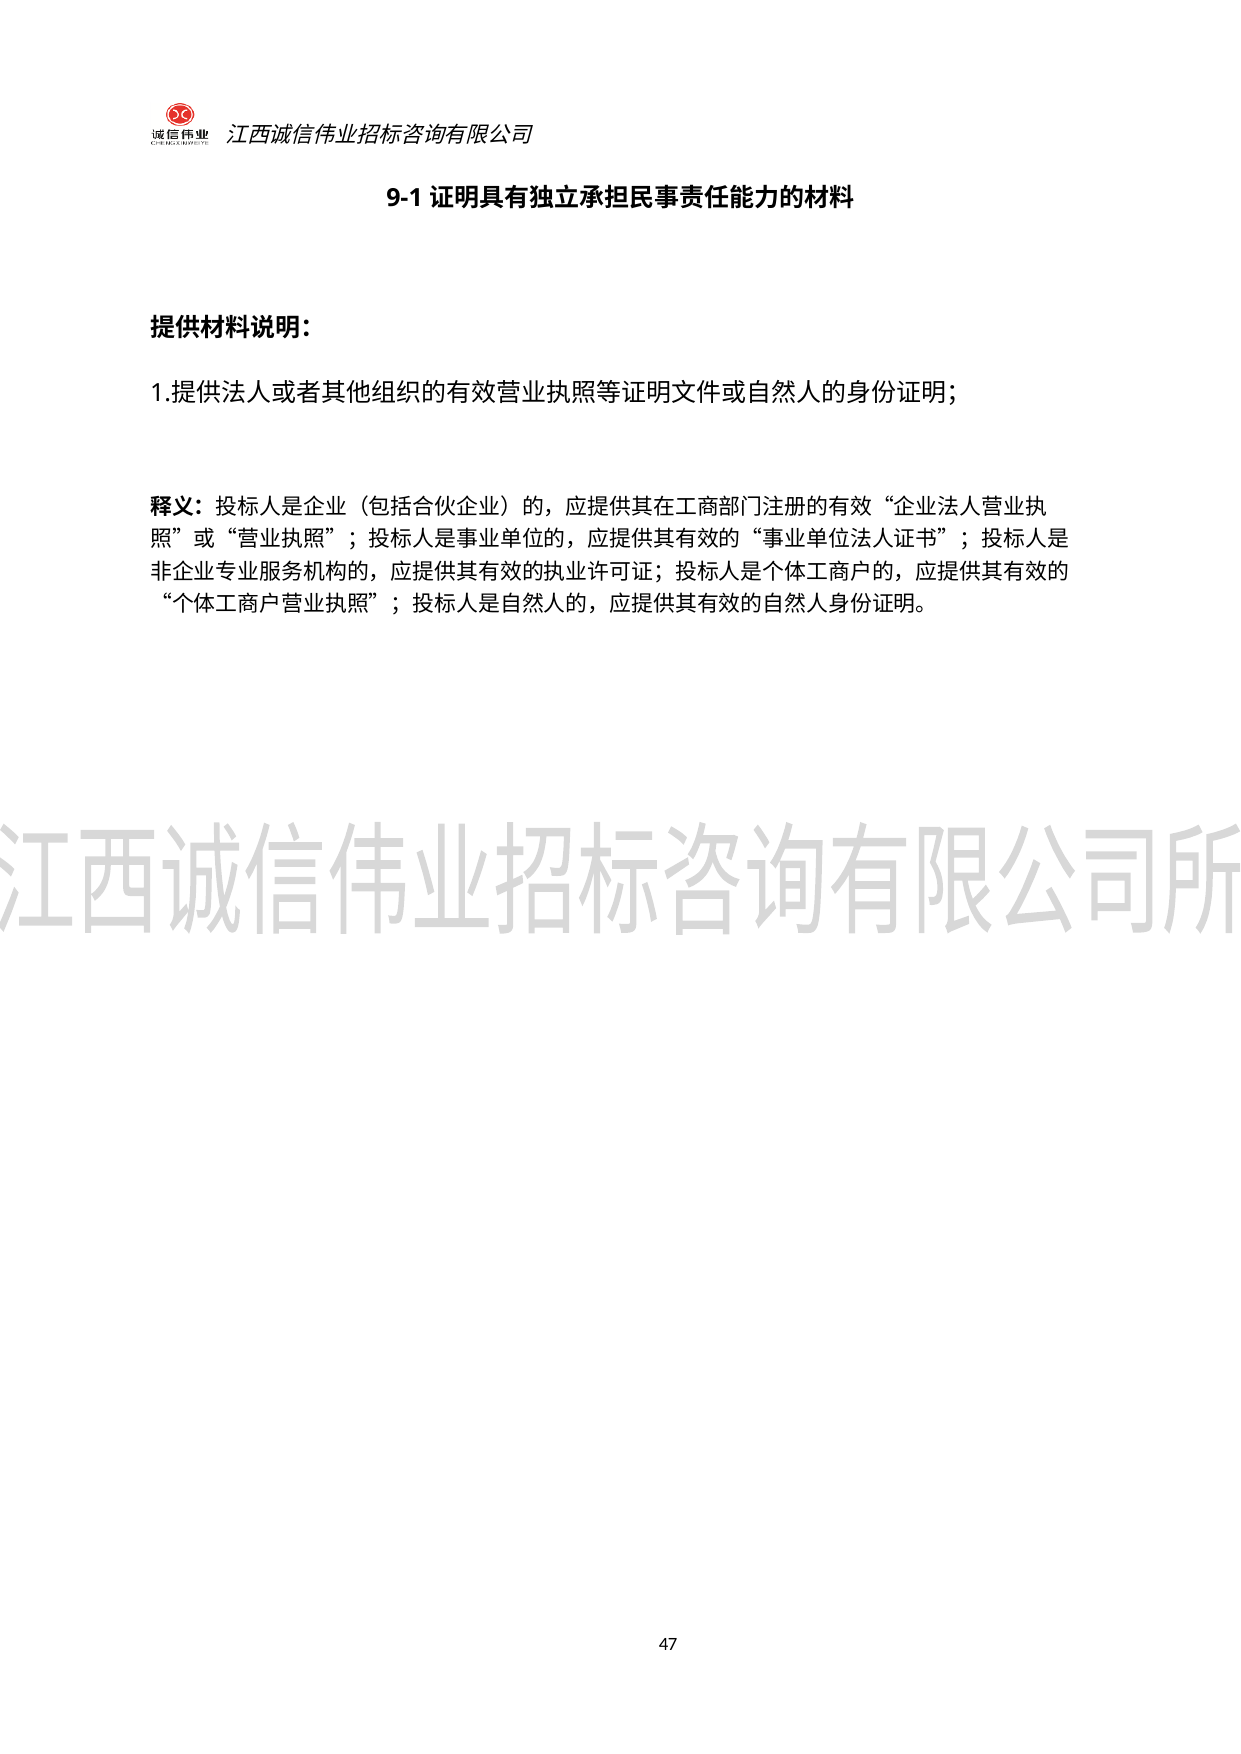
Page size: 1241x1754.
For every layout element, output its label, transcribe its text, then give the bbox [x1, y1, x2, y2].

text 1.提供法人或者其他组织的有效营业执照等证明文件或自然人的身份证明； [150, 358, 1090, 423]
picture [150, 102, 209, 145]
text 释义：投标人是企业（包括合伙企业）的，应提供其在工商部门注册的有效“企业法人营业执照”或“营业执照”；投标人是事业单位的，应提供其有效的“事业单位法人证书”；投标人是非企业专业服务机构的，应提供其有效的执业许可证；投标人是个体工商户的，应提供其有效的“个体工商户营业执照”；投标人是自然人的，应提供其有效的自然人身份证明。 [150, 488, 1090, 618]
text 提供材料说明： [150, 293, 1090, 358]
text 9-1 证明具有独立承担民事责任能力的材料 [150, 163, 1090, 228]
